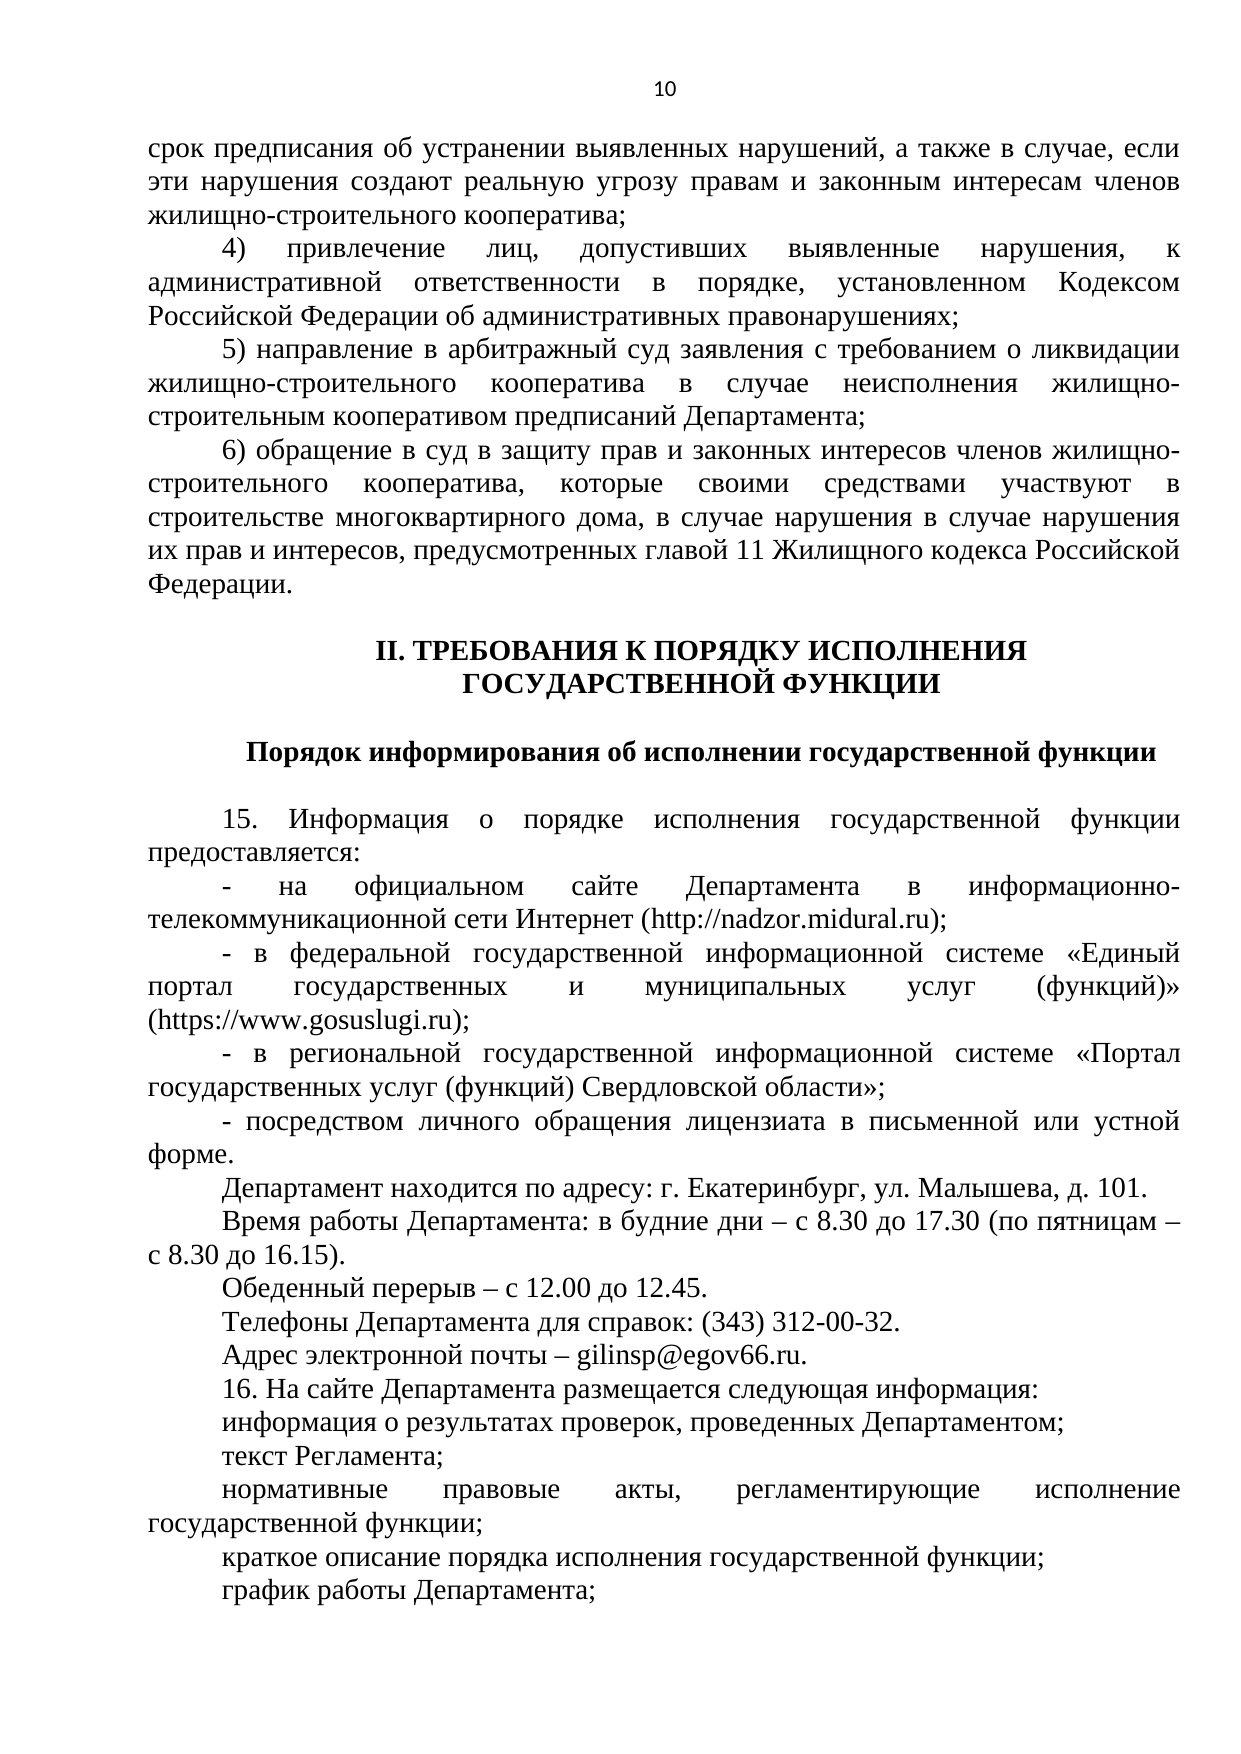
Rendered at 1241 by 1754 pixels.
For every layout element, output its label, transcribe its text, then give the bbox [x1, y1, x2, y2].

text - в федеральной государственной информационной системе «Единый портал государственных и муниципальных услуг (функций)» (https://www.gosuslugi.ru); [148, 935, 1181, 1036]
text 16. На сайте Департамента размещается следующая информация: [148, 1371, 1181, 1404]
text нормативные правовые акты, регламентирующие исполнение государственной функции; [148, 1472, 1181, 1539]
text - на официальном сайте Департамента в информационно-телекоммуникационной сети Интернет (http://nadzor.midural.ru); [148, 868, 1181, 935]
text Порядок информирования об исполнении государственной функции [148, 734, 1181, 767]
text Департамент находится по адресу: г. Екатеринбург, ул. Малышева, д. 101. [148, 1170, 1181, 1203]
text - в региональной государственной информационной системе «Портал государственных услуг (функций) Свердловской области»; [148, 1036, 1181, 1103]
text Время работы Департамента: в будние дни – с 8.30 до 17.30 (по пятницам – с 8.30 до 16.15). [148, 1203, 1181, 1270]
text - посредством личного обращения лицензиата в письменной или устной форме. [148, 1103, 1181, 1170]
text 6) обращение в суд в защиту прав и законных интересов членов жилищно-строительного кооператива, которые своими средствами участвуют в строительстве многоквартирного дома, в случае нарушения в случае нарушения их прав и интересов, предусмотренных главой 11 Жилищного кодекса Российской Федерации. [148, 432, 1181, 599]
text Телефоны Департамента для справок: (343) 312-00-32. [148, 1304, 1181, 1337]
text государственной функции [148, 667, 1181, 700]
text II. Требования к порядку исполнения [148, 633, 1181, 667]
text текст Регламента; [148, 1438, 1181, 1472]
text Обеденный перерыв – с 12.00 до 12.45. [148, 1270, 1181, 1304]
text 5) направление в арбитражный суд заявления с требованием о ликвидации жилищно-строительного кооператива в случае неисполнения жилищно-строительным кооперативом предписаний Департамента; [148, 331, 1181, 432]
text краткое описание порядка исполнения государственной функции; [148, 1539, 1181, 1572]
text Адрес электронной почты – gilinsp@egov66.ru. [148, 1337, 1181, 1371]
text 4) привлечение лиц, допустивших выявленные нарушения, к административной ответственности в порядке, установленном Кодексом Российской Федерации об административных правонарушениях; [148, 231, 1181, 331]
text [148, 130, 1181, 231]
text график работы Департамента; [148, 1572, 1181, 1606]
text информация о результатах проверок, проведенных Департаментом; [148, 1404, 1181, 1438]
text 15. Информация о порядке исполнения государственной функции предоставляется: [148, 801, 1181, 868]
